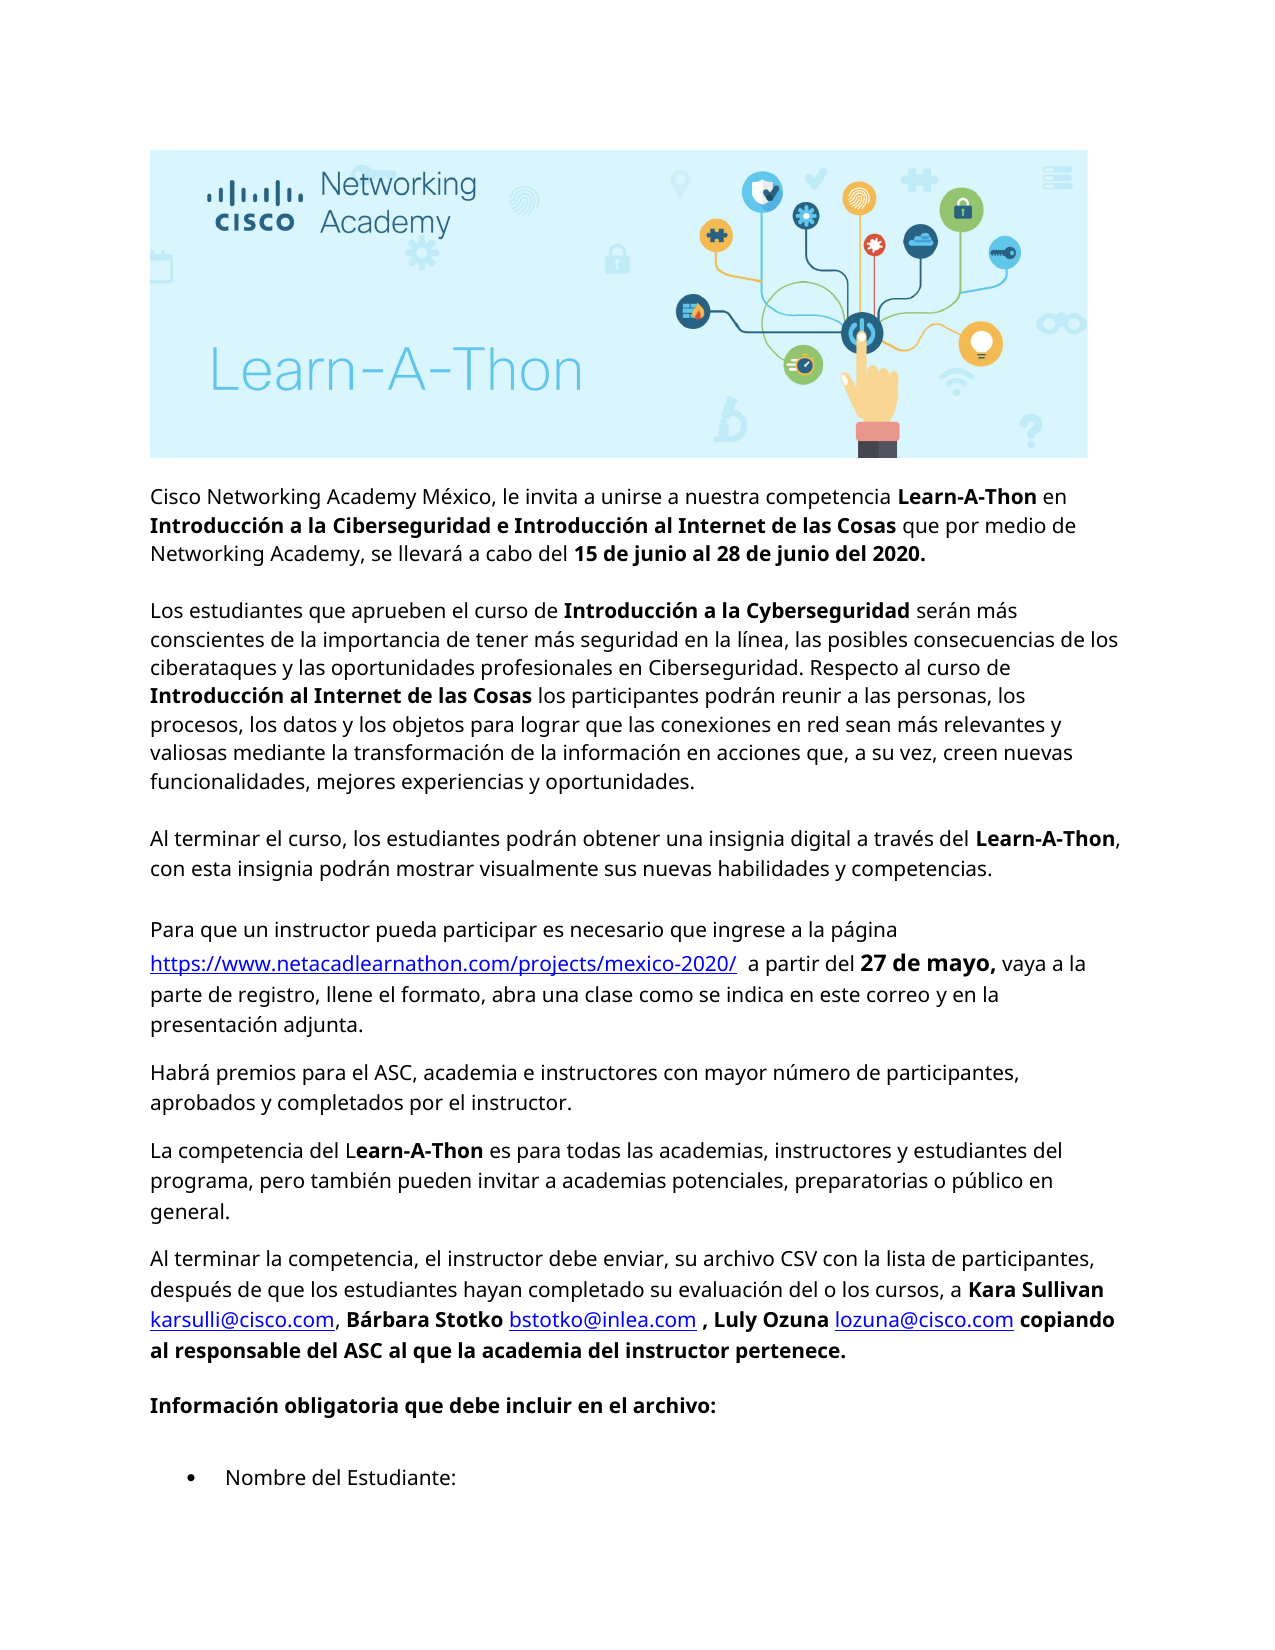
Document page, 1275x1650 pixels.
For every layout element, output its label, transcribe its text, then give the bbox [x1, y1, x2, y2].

text Al terminar la competencia, el instructor debe enviar, su archivo CSV con la lista de participantes, después de que los estudiantes hayan completado su evaluación del o los cursos, a Kara Sullivan karsulli@cisco.com, Bárbara Stotko bstotko@inlea.com , Luly Ozuna lozuna@cisco.com copiando al responsable del ASC al que la academia del instructor pertenece. [150, 1244, 1125, 1365]
text Habrá premios para el ASC, academia e instructores con mayor número de participantes, aprobados y completados por el instructor. [150, 1058, 1125, 1117]
picture [150, 150, 1088, 458]
text La competencia del Learn-A-Thon es para todas las academias, instructores y estudiantes del programa, pero también pueden invitar a academias potenciales, preparatorias o público en general. [150, 1136, 1125, 1226]
text Cisco Networking Academy México, le invita a unirse a nuestra competencia Learn-A-Thon en Introducción a la Ciberseguridad e Introducción al Internet de las Cosas que por medio de Networking Academy, se llevará a cabo del 15 de junio al 28 de junio del 2020. Los estudiantes que aprueben el curso de Introducción a la Cyberseguridad serán más conscientes de la importancia de tener más seguridad en la línea, las posibles consecuencias de los ciberataques y las oportunidades profesionales en Ciberseguridad. Respecto al curso de Introducción al Internet de las Cosas los participantes podrán reunir a las personas, los procesos, los datos y los objetos para lograr que las conexiones en red sean más relevantes y valiosas mediante la transformación de la información en acciones que, a su vez, creen nuevas funcionalidades, mejores experiencias y oportunidades. [150, 482, 1125, 795]
text Al terminar el curso, los estudiantes podrán obtener una insignia digital a través del Learn-A-Thon, con esta insignia podrán mostrar visualmente sus nuevas habilidades y competencias. Para que un instructor pueda participar es necesario que ingrese a la página https://www.netacadlearnathon.com/projects/mexico-2020/ a partir del 27 de mayo, vaya a la parte de registro, llene el formato, abra una clase como se indica en este correo y en la presentación adjunta. [150, 824, 1125, 1039]
text Información obligatoria que debe incluir en el archivo: [150, 1383, 1125, 1419]
list Nombre del Estudiante: [187, 1455, 1125, 1491]
